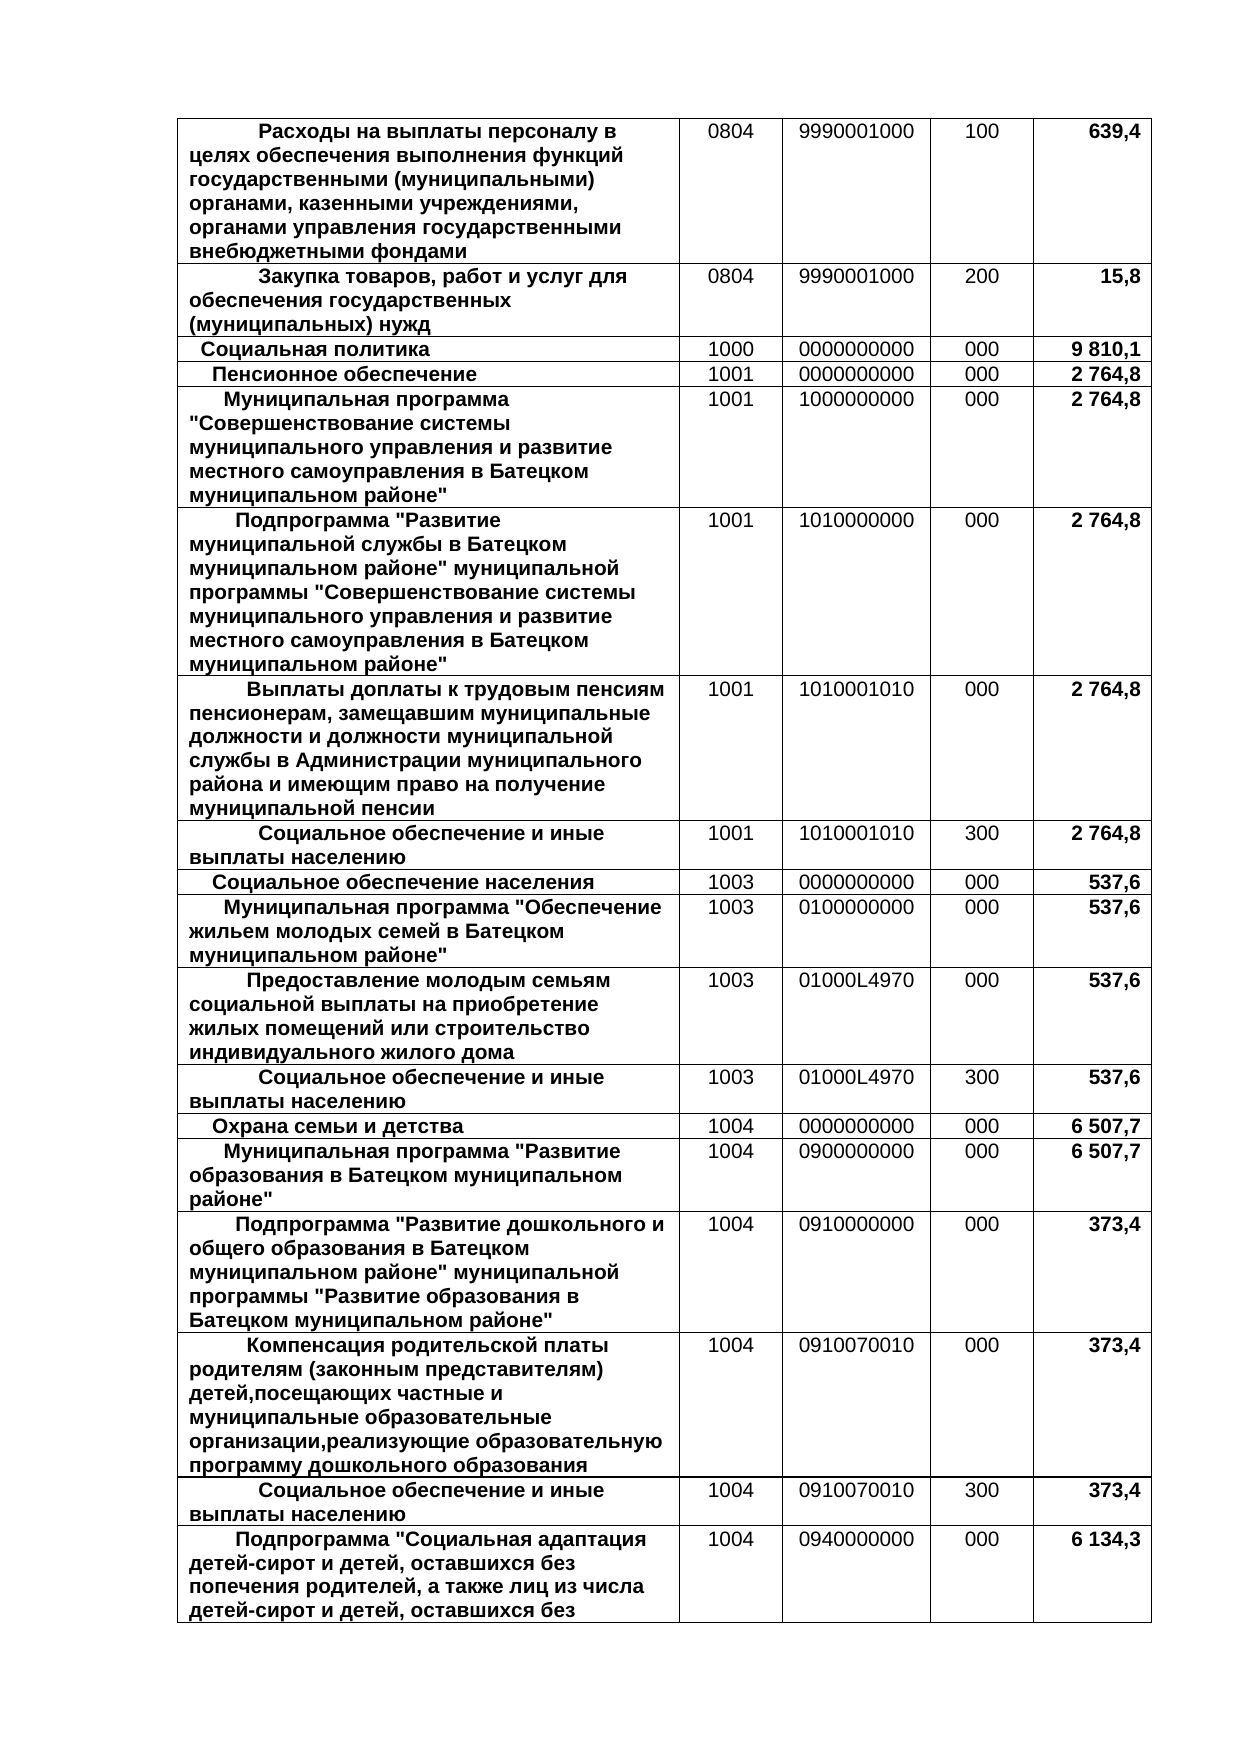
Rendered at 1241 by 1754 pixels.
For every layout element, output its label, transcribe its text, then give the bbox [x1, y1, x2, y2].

table_cell 1000000000 [783, 387, 930, 507]
table_cell Подпрограмма "Развитие дошкольного и общего образования в Батецком муниципальном районе" муниципальной программы "Развитие образования в Батецком муниципальном районе" [178, 1212, 679, 1332]
table_cell 000 [931, 968, 1033, 1064]
table_cell 2 764,8 [1034, 362, 1151, 386]
table_cell 1004 [680, 1212, 782, 1332]
table_cell 0000000000 [783, 337, 930, 361]
table_cell 000 [931, 337, 1033, 361]
table_cell 0910000000 [783, 1212, 930, 1332]
table_cell 6 507,7 [1034, 1139, 1151, 1211]
table_cell Подпрограмма "Развитие муниципальной службы в Батецком муниципальном районе" муниципальной программы "Совершенствование системы муниципального управления и развитие местного самоуправления в Батецком муниципальном районе" [178, 508, 679, 675]
table_cell 000 [931, 1114, 1033, 1138]
table_cell Муниципальная программа "Обеспечение жильем молодых семей в Батецком муниципальном районе" [178, 895, 679, 967]
table_cell 1010000000 [783, 508, 930, 675]
table_cell 01000L4970 [783, 968, 930, 1064]
table_cell Выплаты доплаты к трудовым пенсиям пенсионерам, замещавшим муниципальные должности и должности муниципальной службы в Администрации муниципального района и имеющим право на получение муниципальной пенсии [178, 676, 679, 820]
table_cell 1003 [680, 870, 782, 894]
table_cell 1003 [680, 895, 782, 967]
table_cell Охрана семьи и детства [178, 1114, 679, 1138]
table_cell Муниципальная программа "Совершенствование системы муниципального управления и развитие местного самоуправления в Батецком муниципальном районе" [178, 387, 679, 507]
table_cell 9 810,1 [1034, 337, 1151, 361]
table_cell 1003 [680, 968, 782, 1064]
table_cell 537,6 [1034, 968, 1151, 1064]
table_cell 200 [931, 264, 1033, 336]
table_cell 1004 [680, 1114, 782, 1138]
table_cell 1004 [680, 1526, 782, 1622]
table_cell 000 [931, 895, 1033, 967]
table_cell 300 [931, 1065, 1033, 1113]
table_cell 1004 [680, 1139, 782, 1211]
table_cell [178, 1526, 679, 1622]
table_cell 0804 [680, 264, 782, 336]
table_cell Социальное обеспечение населения [178, 870, 679, 894]
table_cell 373,4 [1034, 1478, 1151, 1525]
table_cell 2 764,8 [1034, 676, 1151, 820]
table_cell 000 [931, 1526, 1033, 1622]
table_cell 1000 [680, 337, 782, 361]
table_cell 373,4 [1034, 1212, 1151, 1332]
table_cell 0000000000 [783, 1114, 930, 1138]
table_cell 0900000000 [783, 1139, 930, 1211]
table_cell 000 [931, 676, 1033, 820]
table_cell 1004 [680, 1478, 782, 1525]
table_cell 300 [931, 1478, 1033, 1525]
table_cell Компенсация родительской платы родителям (законным представителям) детей,посещающих частные и муниципальные образовательные организации,реализующие образовательную программу дошкольного образования [178, 1333, 679, 1476]
table_cell 1001 [680, 362, 782, 386]
table_cell 1001 [680, 387, 782, 507]
table_cell 537,6 [1034, 1065, 1151, 1113]
table_cell 0000000000 [783, 870, 930, 894]
table_cell 300 [931, 821, 1033, 869]
table_cell Предоставление молодым семьям социальной выплаты на приобретение жилых помещений или строительство индивидуального жилого дома [178, 968, 679, 1064]
table_cell 000 [931, 1333, 1033, 1476]
table_cell Закупка товаров, работ и услуг для обеспечения государственных (муниципальных) нужд [178, 264, 679, 336]
table_cell 15,8 [1034, 264, 1151, 336]
table_cell 000 [931, 362, 1033, 386]
table_cell Пенсионное обеспечение [178, 362, 679, 386]
table_cell 000 [931, 1212, 1033, 1332]
table_cell Социальная политика [178, 337, 679, 361]
table_cell 1003 [680, 1065, 782, 1113]
table_cell 537,6 [1034, 895, 1151, 967]
table_cell 6 507,7 [1034, 1114, 1151, 1138]
table_cell 0804 [680, 119, 782, 263]
table_cell 0910070010 [783, 1478, 930, 1525]
table_cell Социальное обеспечение и иные выплаты населению [178, 1065, 679, 1113]
table_cell Муниципальная программа "Развитие образования в Батецком муниципальном районе" [178, 1139, 679, 1211]
table_cell 1010001010 [783, 676, 930, 820]
table_cell 1004 [680, 1333, 782, 1476]
table_cell 01000L4970 [783, 1065, 930, 1113]
table_cell 000 [931, 387, 1033, 507]
table_cell Социальное обеспечение и иные выплаты населению [178, 1478, 679, 1525]
table_cell 1010001010 [783, 821, 930, 869]
table_cell 1001 [680, 821, 782, 869]
table_cell 2 764,8 [1034, 821, 1151, 869]
table_cell 000 [931, 1139, 1033, 1211]
table_cell 2 764,8 [1034, 387, 1151, 507]
table_cell 1001 [680, 508, 782, 675]
table_cell 537,6 [1034, 870, 1151, 894]
table_cell 0000000000 [783, 362, 930, 386]
table_cell 0910070010 [783, 1333, 930, 1476]
table_cell 9990001000 [783, 264, 930, 336]
table_cell 373,4 [1034, 1333, 1151, 1476]
table_cell 6 134,3 [1034, 1526, 1151, 1622]
table_cell 639,4 [1034, 119, 1151, 263]
table_cell 000 [931, 508, 1033, 675]
table_cell 1001 [680, 676, 782, 820]
table_cell 0100000000 [783, 895, 930, 967]
table_cell 100 [931, 119, 1033, 263]
table_cell 2 764,8 [1034, 508, 1151, 675]
table_cell 9990001000 [783, 119, 930, 263]
table_cell Социальное обеспечение и иные выплаты населению [178, 821, 679, 869]
table_cell 000 [931, 870, 1033, 894]
table_cell 0940000000 [783, 1526, 930, 1622]
